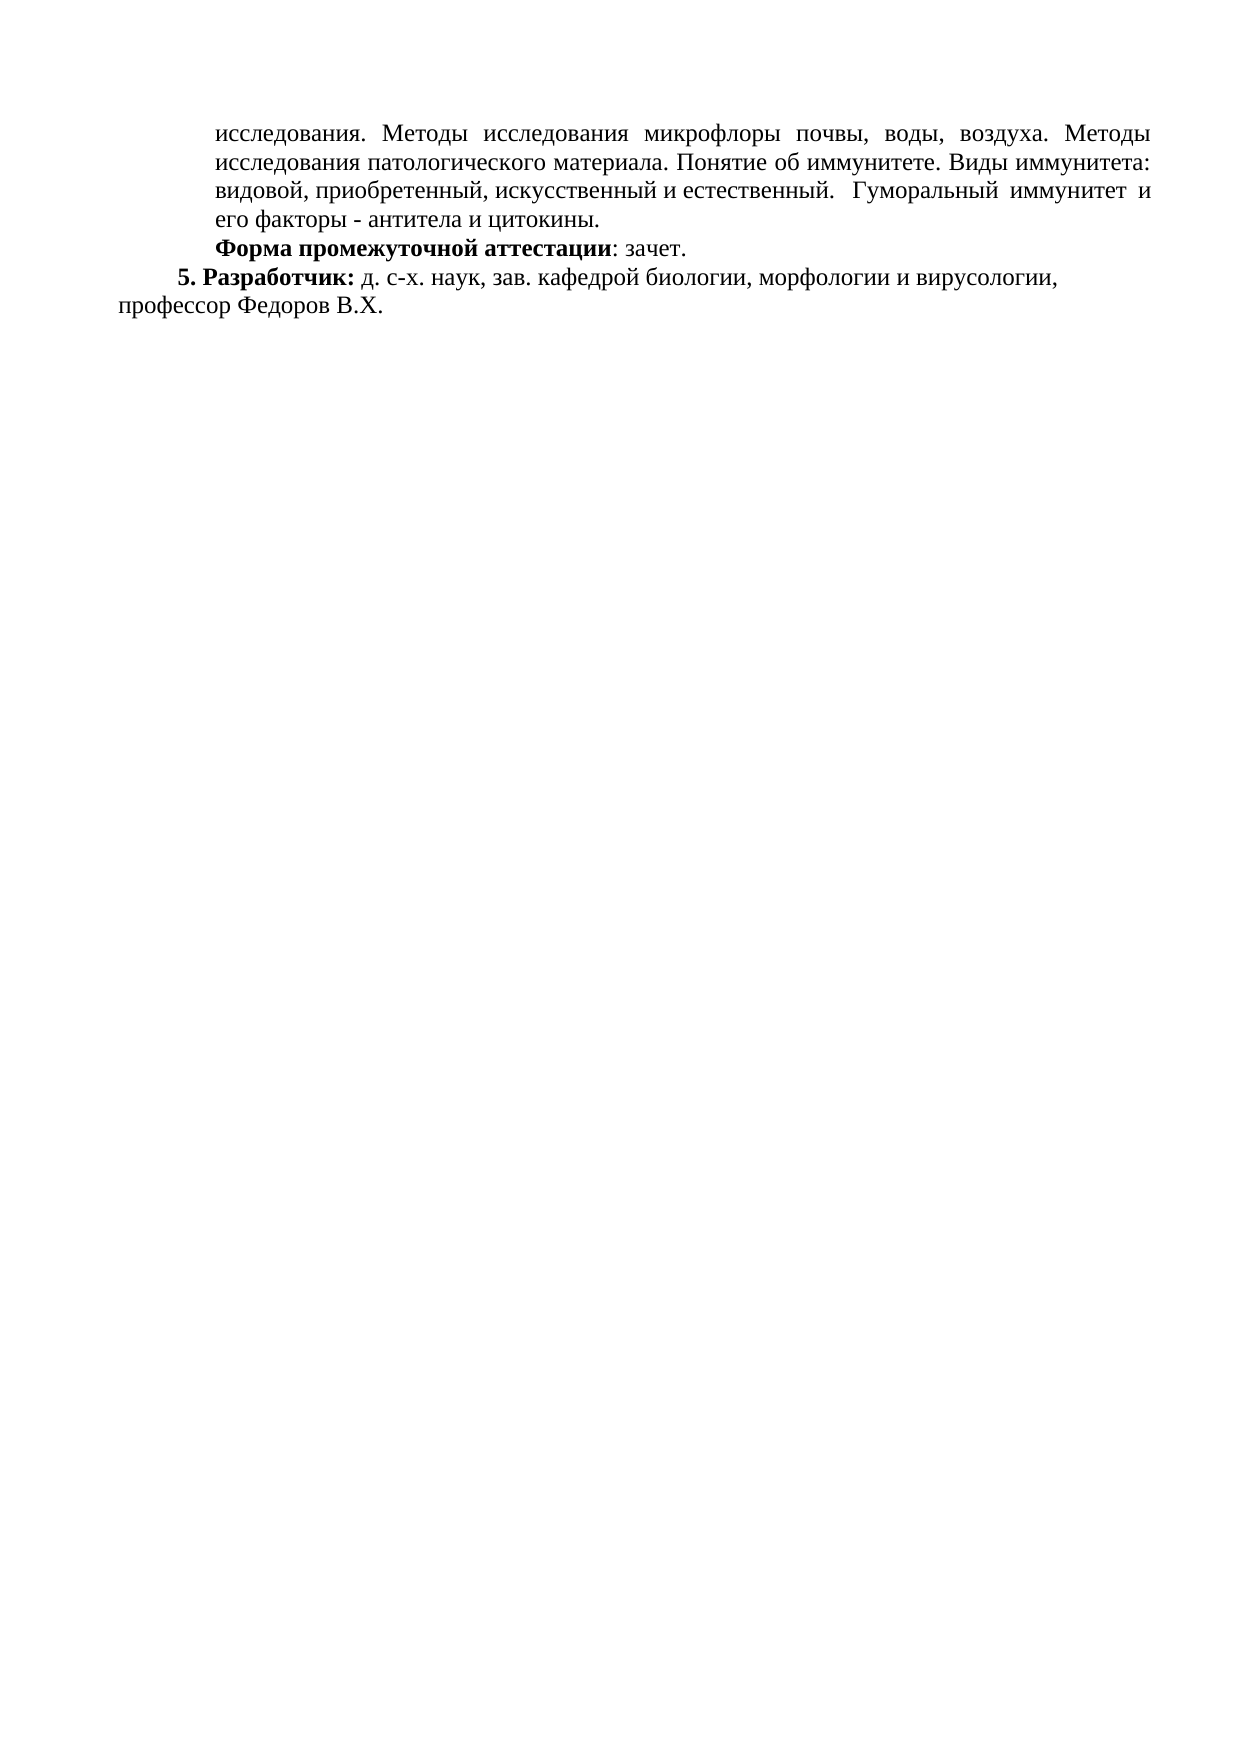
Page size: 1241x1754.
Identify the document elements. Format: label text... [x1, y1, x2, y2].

text Форма промежуточной аттестации: зачет. [215, 233, 1152, 262]
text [215, 118, 1152, 233]
text 5. Разработчик: д. с-х. наук, зав. кафедрой биологии, морфологии и вирусологии, профессор Федоров В.Х. [118, 262, 1152, 319]
